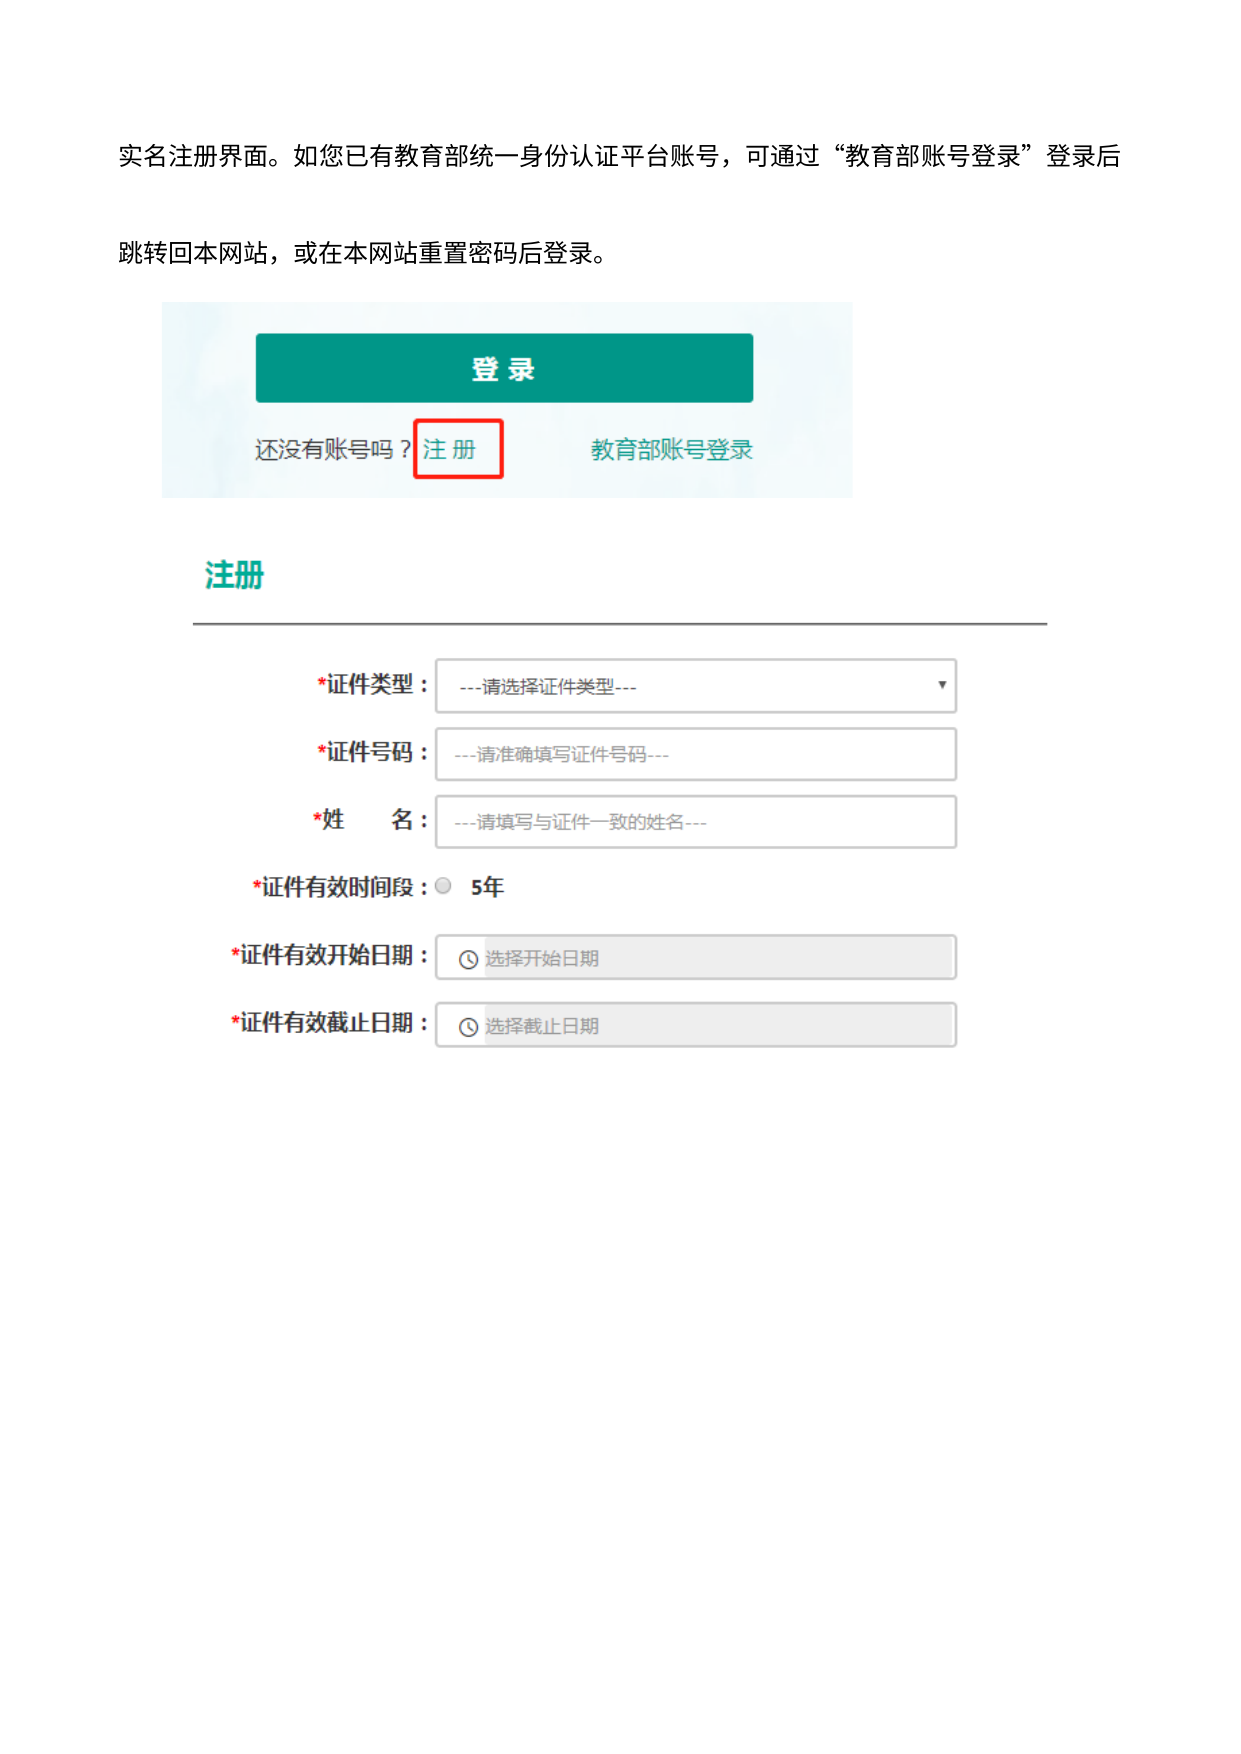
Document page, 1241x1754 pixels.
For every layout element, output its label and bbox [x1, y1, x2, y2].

text [118, 122, 1122, 284]
picture [161, 302, 853, 498]
picture [192, 542, 1048, 1056]
